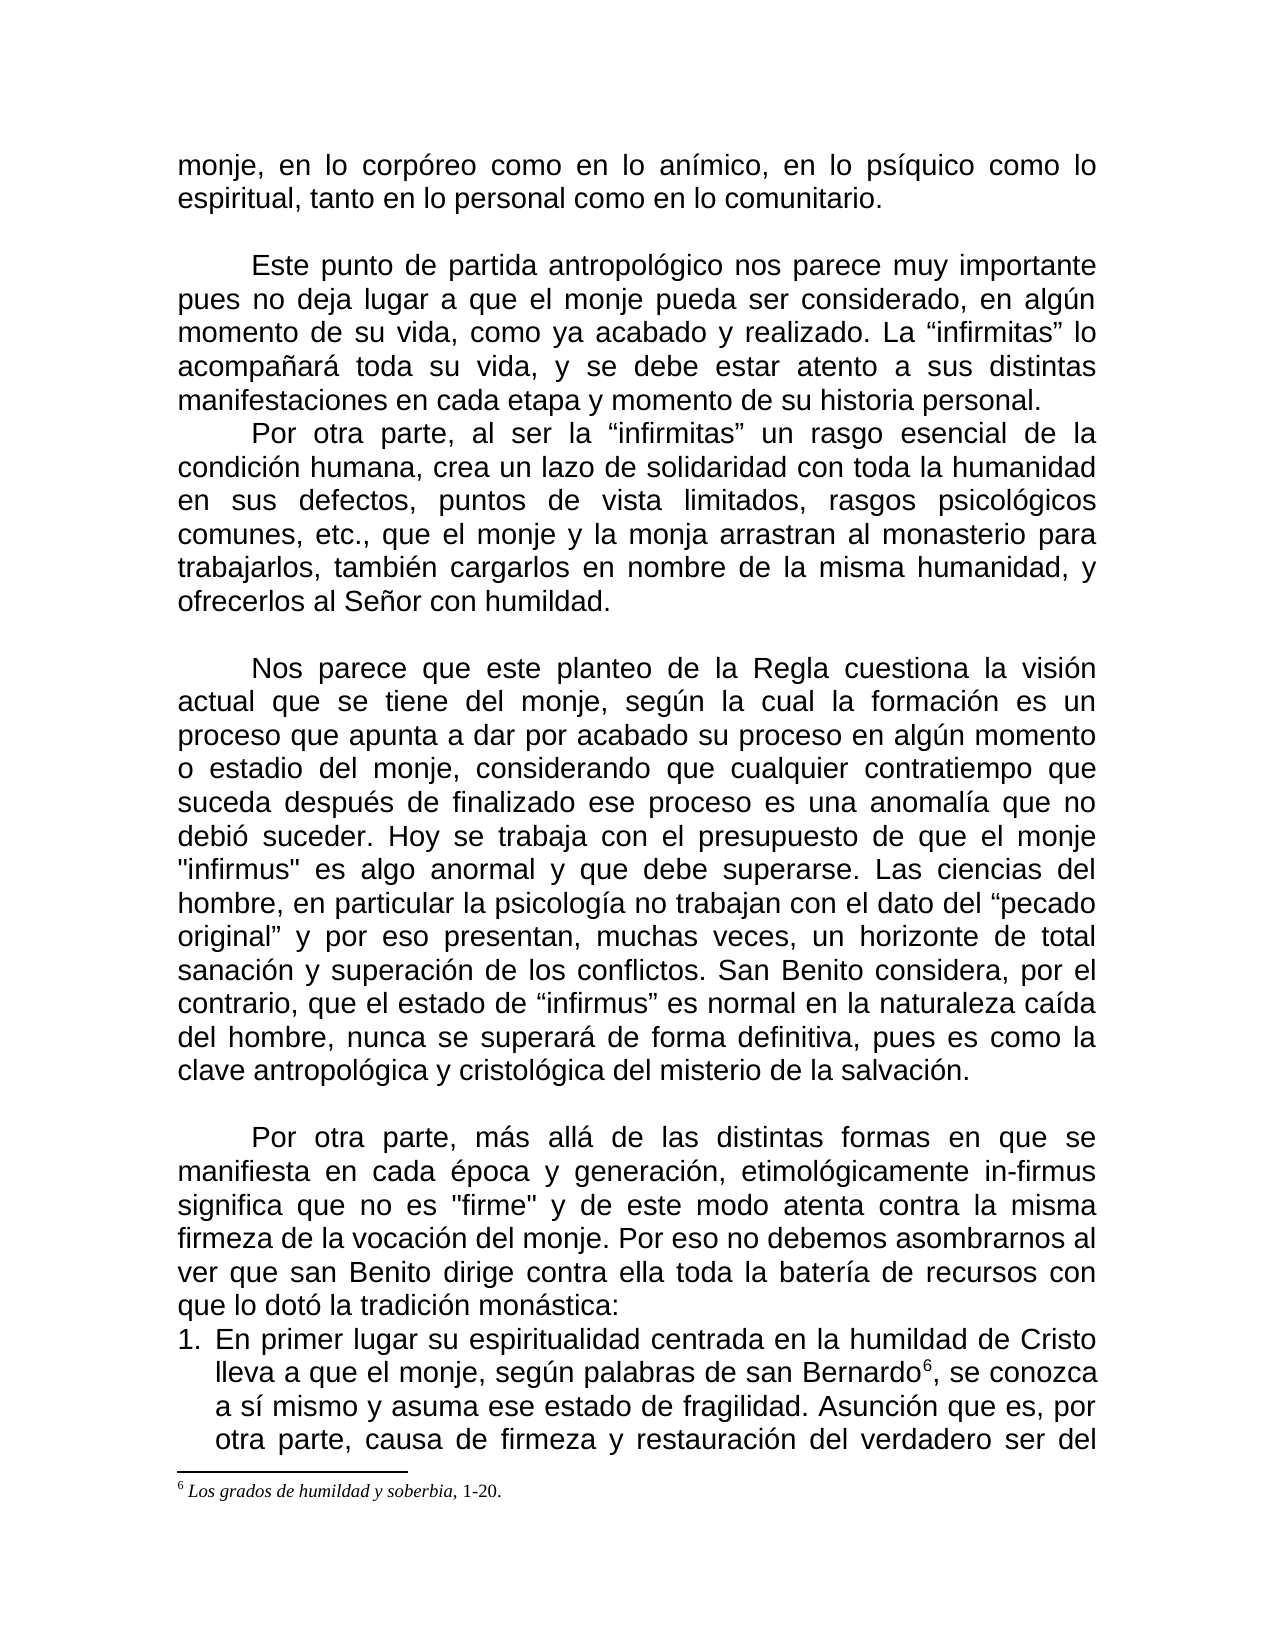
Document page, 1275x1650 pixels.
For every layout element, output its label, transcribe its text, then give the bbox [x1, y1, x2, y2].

text Nos parece que este planteo de la Regla cuestiona la visión actual que se tiene del monje, según la cual la formación es un proceso que apunta a dar por acabado su proceso en algún momento o estadio del monje, considerando que cualquier contratiempo que suceda después de finalizado ese proceso es una anomalía que no debió suceder. Hoy se trabaja con el presupuesto de que el monje "infirmus" es algo anormal y que debe superarse. Las ciencias del hombre, en particular la psicología no trabajan con el dato del “pecado original” y por eso presentan, muchas veces, un horizonte de total sanación y superación de los conflictos. San Benito considera, por el contrario, que el estado de “infirmus” es normal en la naturaleza caída del hombre, nunca se superará de forma definitiva, pues es como la clave antropológica y cristológica del misterio de la salvación. [177, 651, 1098, 1087]
text Por otra parte, al ser la “infirmitas” un rasgo esencial de la condición humana, crea un lazo de solidaridad con toda la humanidad en sus defectos, puntos de vista limitados, rasgos psicológicos comunes, etc., que el monje y la monja arrastran al monasterio para trabajarlos, también cargarlos en nombre de la misma humanidad, y ofrecerlos al Señor con humildad. [177, 416, 1098, 617]
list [177, 1322, 1098, 1456]
text Por otra parte, más allá de las distintas formas en que se manifiesta en cada época y generación, etimológicamente in-firmus significa que no es "firme" y de este modo atenta contra la misma firmeza de la vocación del monje. Por eso no debemos asombrarnos al ver que san Benito dirige contra ella toda la batería de recursos con que lo dotó la tradición monástica: [177, 1120, 1098, 1322]
text Este punto de partida antropológico nos parece muy importante pues no deja lugar a que el monje pueda ser considerado, en algún momento de su vida, como ya acabado y realizado. La “infirmitas” lo acompañará toda su vida, y se debe estar atento a sus distintas manifestaciones en cada etapa y momento de su historia personal. [177, 248, 1098, 416]
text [177, 148, 1098, 215]
